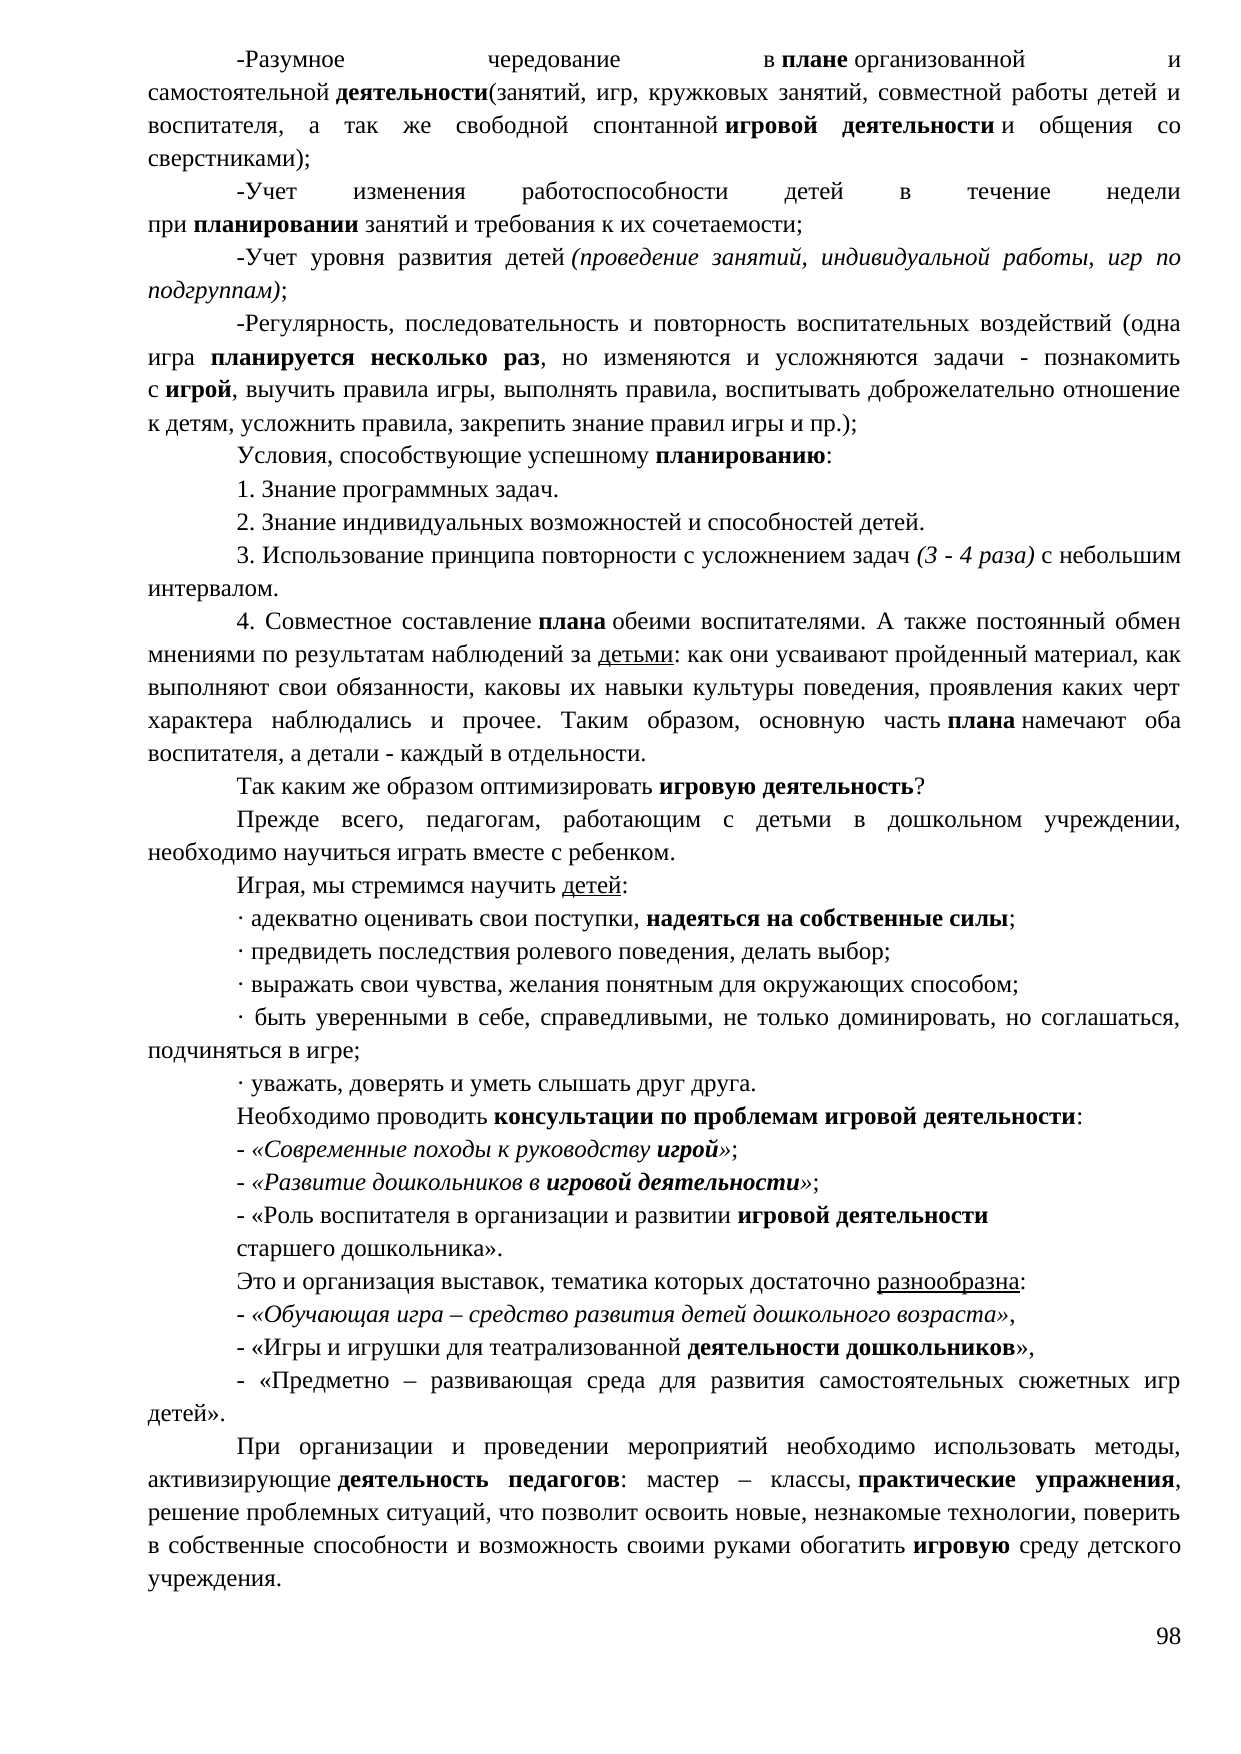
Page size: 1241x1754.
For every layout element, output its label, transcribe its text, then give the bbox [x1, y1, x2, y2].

text - «Обучающая игра – средство развития детей дошкольного возраста», [148, 1299, 1181, 1328]
text - «Игры и игрушки для театрализованной деятельности дошкольников», [148, 1332, 1181, 1361]
text 4. Совместное составление плана обеими воспитателями. А также постоянный обмен мнениями по результатам наблюдений за детьми: как они усваивают пройденный материал, как выполняют свои обязанности, каковы их навыки культуры поведения, проявления каких черт характера наблюдались и прочее. Таким образом, основную часть плана намечают оба воспитателя, а детали - каждый в отдельности. [148, 606, 1181, 767]
text · выражать свои чувства, желания понятным для окружающих способом; [148, 969, 1181, 998]
text 3. Использование принципа повторности с усложнением задач (3 - 4 раза) с небольшим интервалом. [148, 540, 1181, 601]
text · быть уверенными в себе, справедливыми, не только доминировать, но соглашаться, подчиняться в игре; [148, 1002, 1181, 1064]
text Это и организация выставок, тематика которых достаточно разнообразна: [148, 1266, 1181, 1295]
text Играя, мы стремимся научить детей: [148, 870, 1181, 899]
text - «Развитие дошкольников в игровой деятельности»; [148, 1167, 1181, 1196]
text - «Роль воспитателя в организации и развитии игровой деятельности [148, 1200, 1181, 1229]
text Условия, способствующие успешному планированию: [148, 441, 1181, 469]
text Необходимо проводить консультации по проблемам игровой деятельности: [148, 1101, 1181, 1130]
text -Регулярность, последовательность и повторность воспитательных воздействий (одна игра планируется несколько раз, но изменяются и усложняются задачи - познакомить с игрой, выучить правила игры, выполнять правила, воспитывать доброжелательно отношение к детям, усложнить правила, закрепить знание правил игры и пр.); [148, 308, 1181, 436]
text -Учет изменения работоспособности детей в течение недели при планировании занятий и требования к их сочетаемости; [148, 176, 1181, 238]
text 1. Знание программных задач. [148, 474, 1181, 502]
text При организации и проведении мероприятий необходимо использовать методы, активизирующие деятельность педагогов: мастер – классы, практические упражнения, решение проблемных ситуаций, что позволит освоить новые, незнакомые технологии, поверить в собственные способности и возможность своими руками обогатить игровую среду детского учреждения. [148, 1431, 1181, 1592]
text - «Предметно – развивающая среда для развития самостоятельных сюжетных игр детей». [148, 1365, 1181, 1427]
text · уважать, доверять и уметь слышать друг друга. [148, 1068, 1181, 1097]
text старшего дошкольника». [148, 1233, 1181, 1262]
text -Учет уровня развития детей (проведение занятий, индивидуальной работы, игр по подгруппам); [148, 242, 1181, 304]
text Так каким же образом оптимизировать игровую деятельность? [148, 771, 1181, 799]
text · адекватно оценивать свои поступки, надеяться на собственные силы; [148, 903, 1181, 932]
text - «Современные походы к руководству игрой»; [148, 1134, 1181, 1163]
text · предвидеть последствия ролевого поведения, делать выбор; [148, 936, 1181, 965]
text 2. Знание индивидуальных возможностей и способностей детей. [148, 507, 1181, 535]
text -Разумное чередование в плане организованной и самостоятельной деятельности(занятий, игр, кружковых занятий, совместной работы детей и воспитателя, а так же свободной спонтанной игровой деятельности и общения со сверстниками); [148, 44, 1181, 172]
text Прежде всего, педагогам, работающим с детьми в дошкольном учреждении, необходимо научиться играть вместе с ребенком. [148, 804, 1181, 866]
